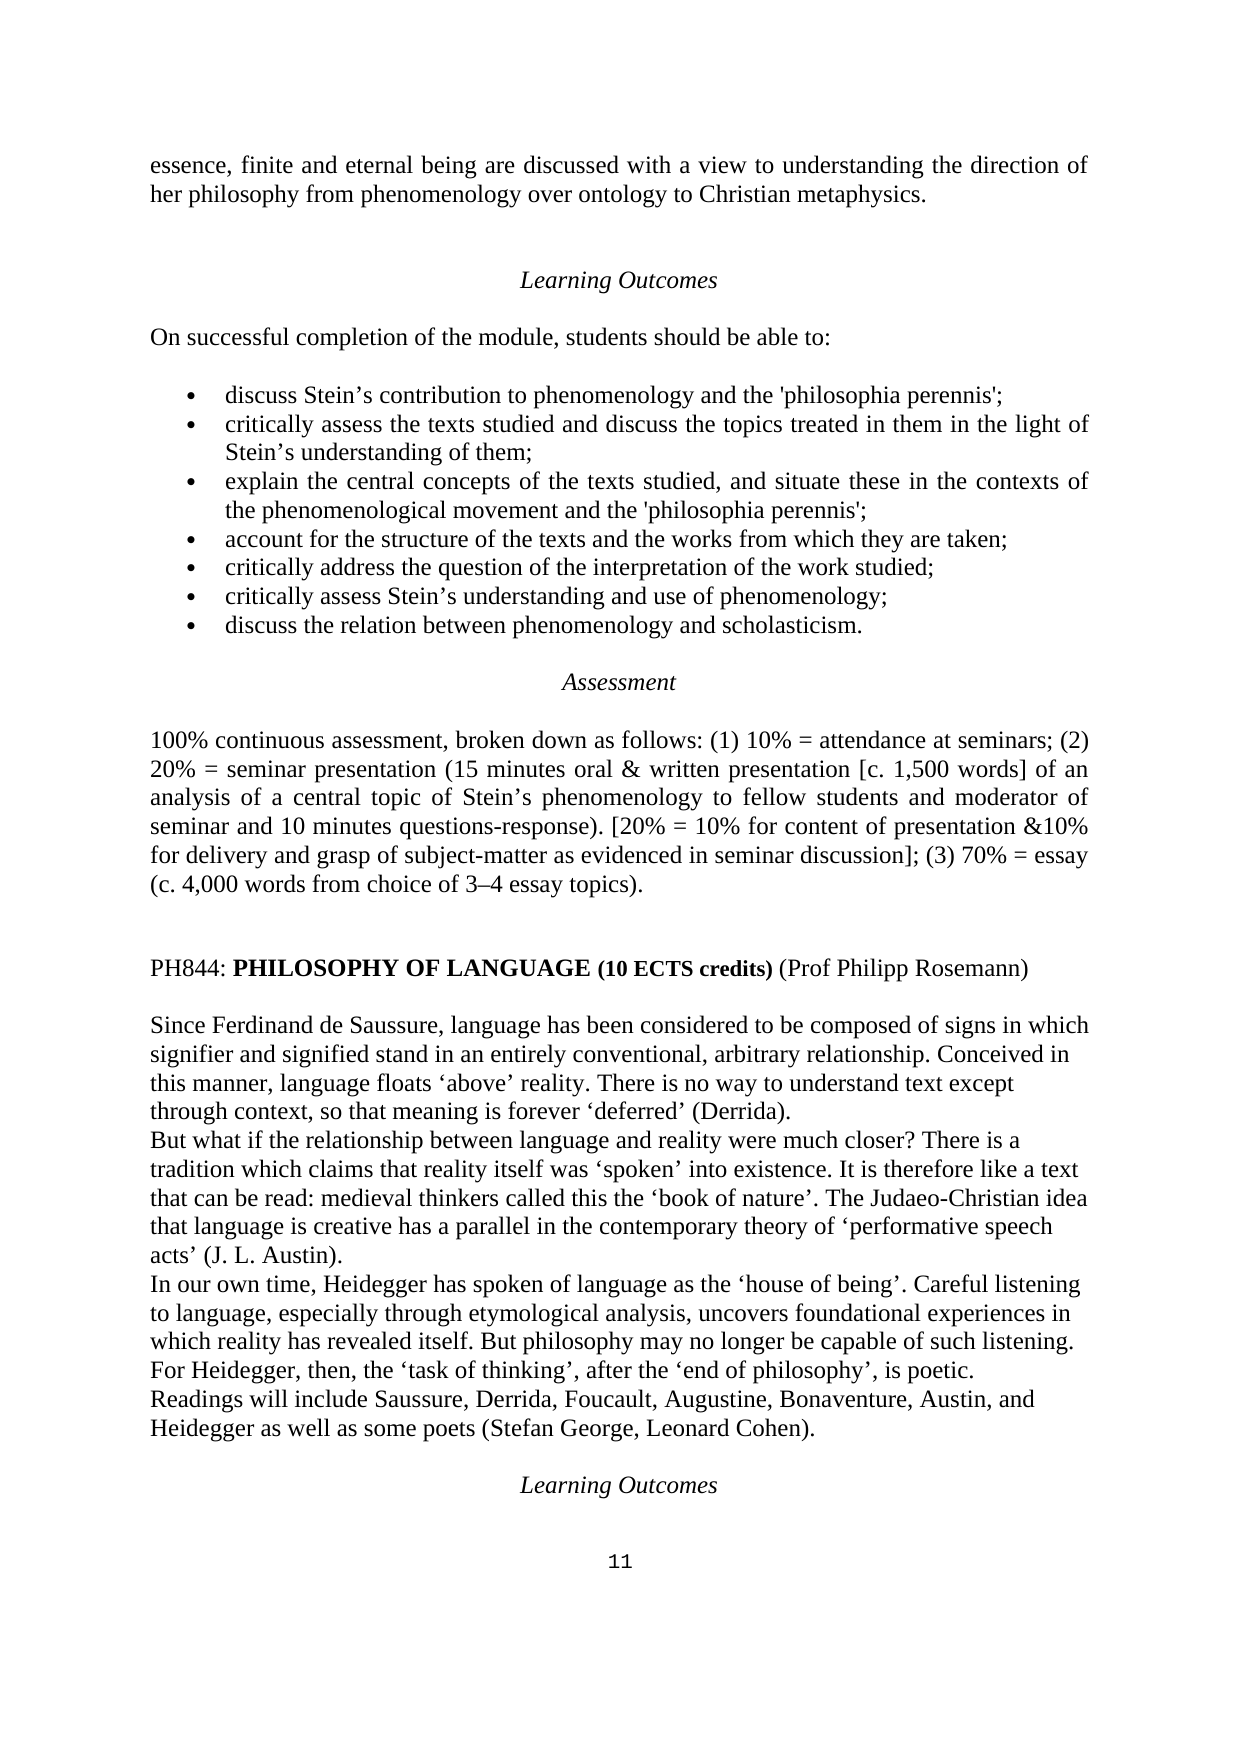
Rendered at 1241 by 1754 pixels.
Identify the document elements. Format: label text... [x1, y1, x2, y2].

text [150, 150, 1090, 207]
text Since Ferdinand de Saussure, language has been considered to be composed of signs in which signifier and signified stand in an entirely conventional, arbitrary relationship. Conceived in this manner, language floats ‘above’ reality. There is no way to understand text except through context, so that meaning is forever ‘deferred’ (Derrida). But what if the relationship between language and reality were much closer? There is a tradition which claims that reality itself was ‘spoken’ into existence. It is therefore like a text that can be read: medieval thinkers called this the ‘book of nature’. The Judaeo-Christian idea that language is creative has a parallel in the contemporary theory of ‘performative speech acts’ (J. L. Austin). In our own time, Heidegger has spoken of language as the ‘house of being’. Careful listening to language, especially through etymological analysis, uncovers foundational experiences in which reality has revealed itself. But philosophy may no longer be capable of such listening. For Heidegger, then, the ‘task of thinking’, after the ‘end of philosophy’, is poetic. Readings will include Saussure, Derrida, Foucault, Augustine, Bonaventure, Austin, and Heidegger as well as some poets (Stefan George, Leonard Cohen). [150, 1010, 1090, 1441]
list critically address the question of the interpretation of the work studied; [187, 552, 1090, 581]
text Learning Outcomes [150, 1470, 1090, 1499]
list discuss the relation between phenomenology and scholasticism. [187, 610, 1090, 639]
text Assessment [150, 667, 1090, 696]
list account for the structure of the texts and the works from which they are taken; [187, 524, 1090, 552]
list discuss Stein’s contribution to phenomenology and the 'philosophia perennis'; [187, 380, 1090, 409]
text 100% continuous assessment, broken down as follows: (1) 10% = attendance at seminars; (2) 20% = seminar presentation (15 minutes oral & written presentation [c. 1,500 words] of an analysis of a central topic of Stein’s phenomenology to fellow students and moderator of seminar and 10 minutes questions-response). [20% = 10% for content of presentation &10% for delivery and grasp of subject-matter as evidenced in seminar discussion]; (3) 70% = essay (c. 4,000 words from choice of 3–4 essay topics). [150, 725, 1090, 897]
text On successful completion of the module, students should be able to: [150, 322, 1090, 351]
list explain the central concepts of the texts studied, and situate these in the contexts of the phenomenological movement and the 'philosophia perennis'; [187, 466, 1090, 524]
list critically assess the texts studied and discuss the topics treated in them in the light of Stein’s understanding of them; [187, 409, 1090, 466]
text PH844: PHILOSOPHY OF LANGUAGE (10 ECTS credits) (Prof Philipp Rosemann) [150, 953, 1090, 981]
text Learning Outcomes [150, 265, 1090, 294]
list critically assess Stein’s understanding and use of phenomenology; [187, 581, 1090, 610]
